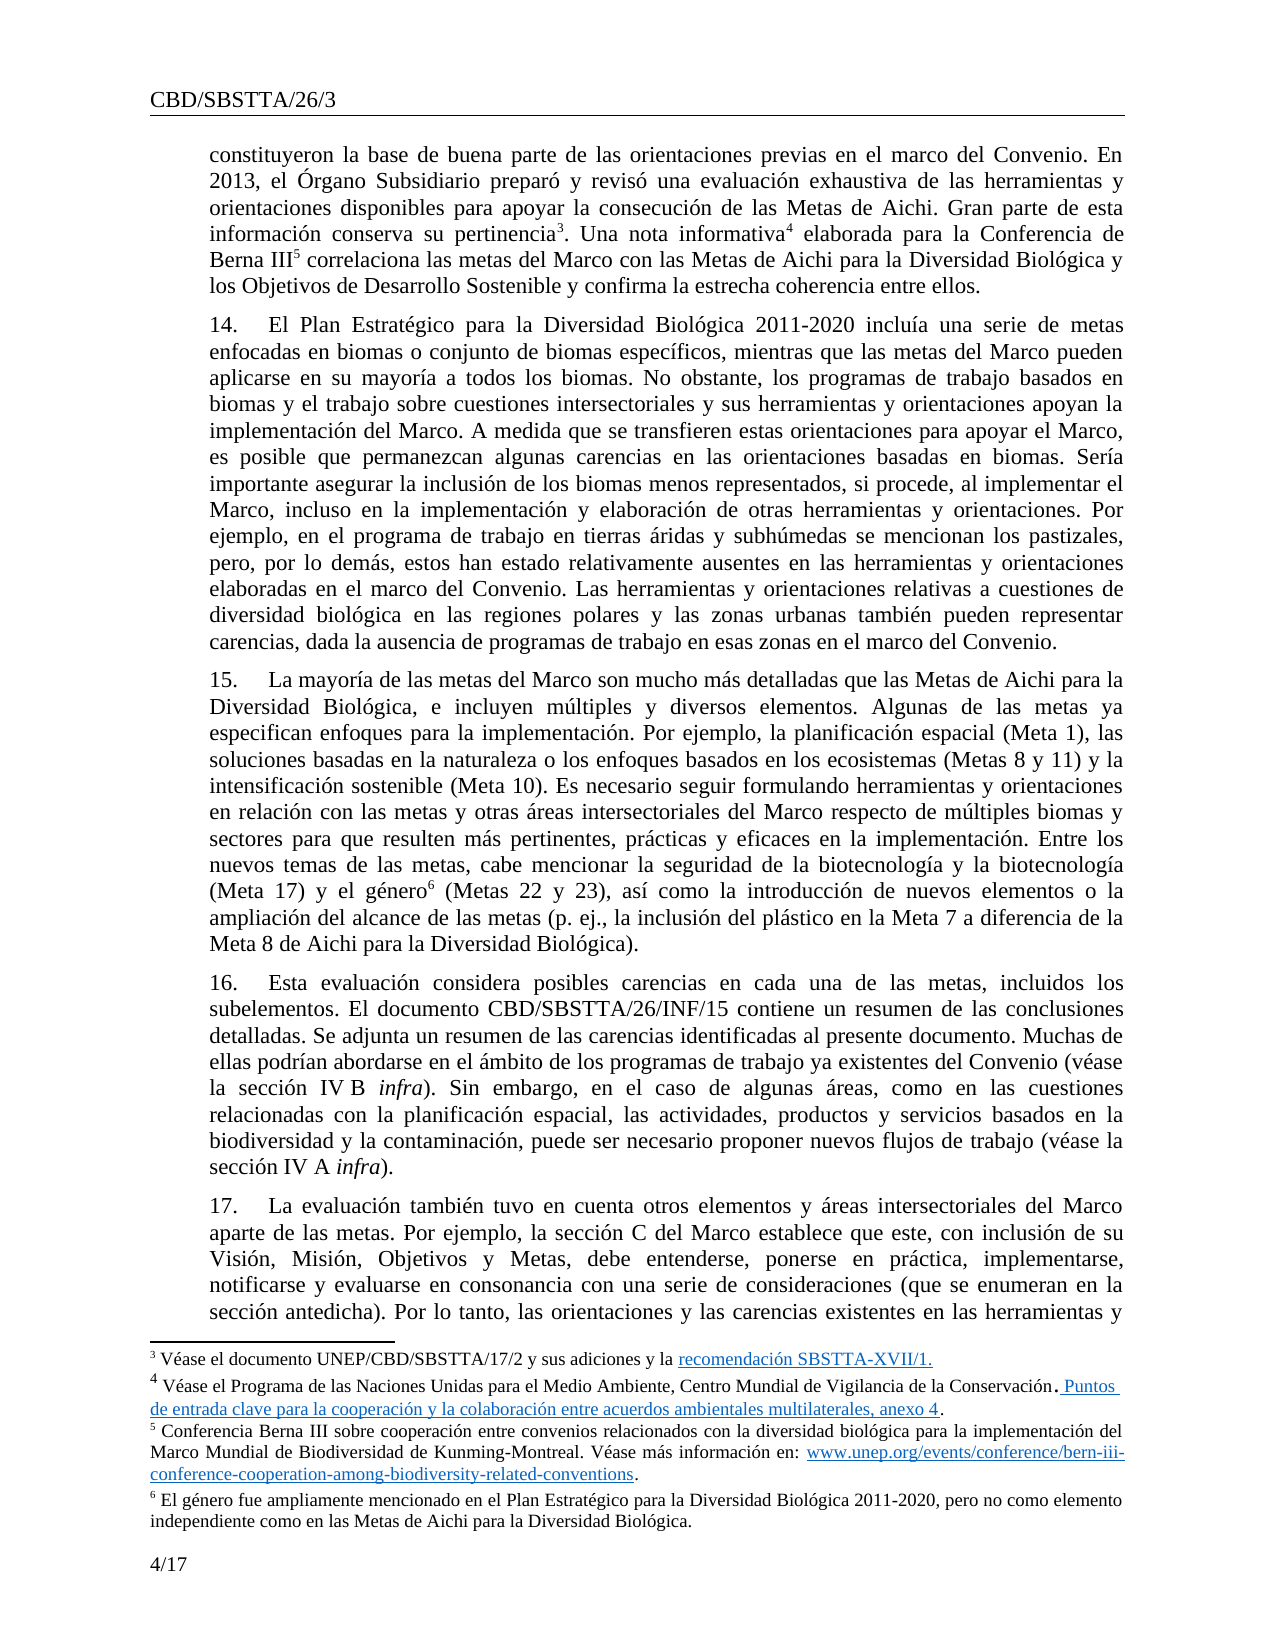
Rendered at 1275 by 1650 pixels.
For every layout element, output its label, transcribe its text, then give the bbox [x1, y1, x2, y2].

text Esta evaluación considera posibles carencias en cada una de las metas, incluidos los subelementos. El documento CBD/SBSTTA/26/INF/15 contiene un resumen de las conclusiones detalladas. Se adjunta un resumen de las carencias identificadas al presente documento. Muchas de ellas podrían abordarse en el ámbito de los programas de trabajo ya existentes del Convenio (véase la sección IV B infra). Sin embargo, en el caso de algunas áreas, como en las cuestiones relacionadas con la planificación espacial, las actividades, productos y servicios basados en la biodiversidad y la contaminación, puede ser necesario proponer nuevos flujos de trabajo (véase la sección IV A infra). [209, 969, 1125, 1180]
text La mayoría de las metas del Marco son mucho más detalladas que las Metas de Aichi para la Diversidad Biológica, e incluyen múltiples y diversos elementos. Algunas de las metas ya especifican enfoques para la implementación. Por ejemplo, la planificación espacial (Meta 1), las soluciones basadas en la naturaleza o los enfoques basados en los ecosistemas (Metas 8 y 11) y la intensificación sostenible (Meta 10). Es necesario seguir formulando herramientas y orientaciones en relación con las metas y otras áreas intersectoriales del Marco respecto de múltiples biomas y sectores para que resulten más pertinentes, prácticas y eficaces en la implementación. Entre los nuevos temas de las metas, cabe mencionar la seguridad de la biotecnología y la biotecnología (Meta 17) y el género (Metas 22 y 23), así como la introducción de nuevos elementos o la ampliación del alcance de las metas (p. ej., la inclusión del plástico en la Meta 7 a diferencia de la Meta 8 de Aichi para la Diversidad Biológica). [209, 667, 1125, 956]
text El Plan Estratégico para la Diversidad Biológica 2011-2020 incluía una serie de metas enfocadas en biomas o conjunto de biomas específicos, mientras que las metas del Marco pueden aplicarse en su mayoría a todos los biomas. No obstante, los programas de trabajo basados en biomas y el trabajo sobre cuestiones intersectoriales y sus herramientas y orientaciones apoyan la implementación del Marco. A medida que se transfieren estas orientaciones para apoyar el Marco, es posible que permanezcan algunas carencias en las orientaciones basadas en biomas. Sería importante asegurar la inclusión de los biomas menos representados, si procede, al implementar el Marco, incluso en la implementación y elaboración de otras herramientas y orientaciones. Por ejemplo, en el programa de trabajo en tierras áridas y subhúmedas se mencionan los pastizales, pero, por lo demás, estos han estado relativamente ausentes en las herramientas y orientaciones elaboradas en el marco del Convenio. Las herramientas y orientaciones relativas a cuestiones de diversidad biológica en las regiones polares y las zonas urbanas también pueden representar carencias, dada la ausencia de programas de trabajo en esas zonas en el marco del Convenio. [209, 311, 1125, 654]
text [209, 141, 1125, 299]
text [209, 1192, 1125, 1324]
